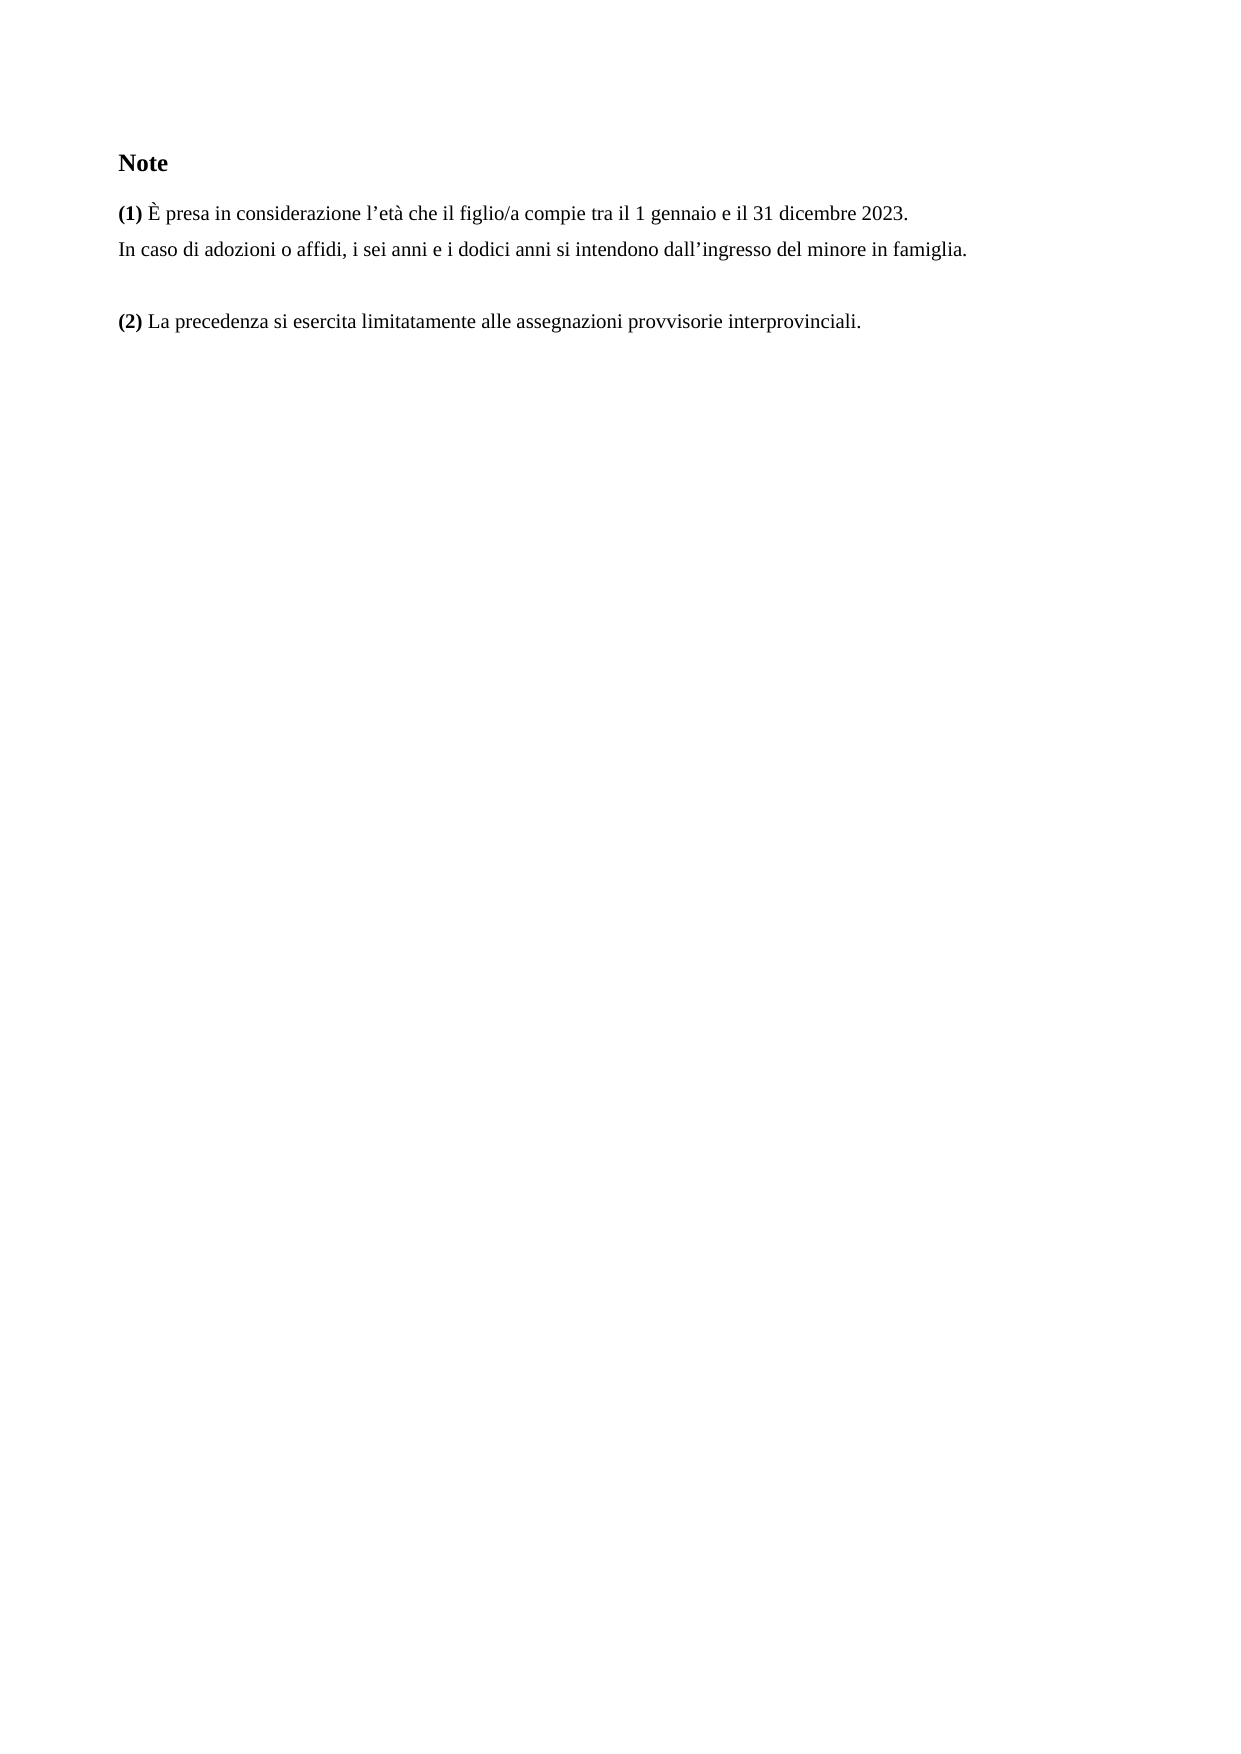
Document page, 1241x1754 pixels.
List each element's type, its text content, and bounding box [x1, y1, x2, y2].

text (1) È presa in considerazione l’età che il figlio/a compie tra il 1 gennaio e il 31 dicembre 2023. [118, 200, 1122, 224]
text Note [118, 148, 1122, 176]
text In caso di adozioni o affidi, i sei anni e i dodici anni si intendono dall’ingresso del minore in famiglia. [118, 236, 1122, 261]
text (2) La precedenza si esercita limitatamente alle assegnazioni provvisorie interprovinciali. [118, 308, 1122, 333]
